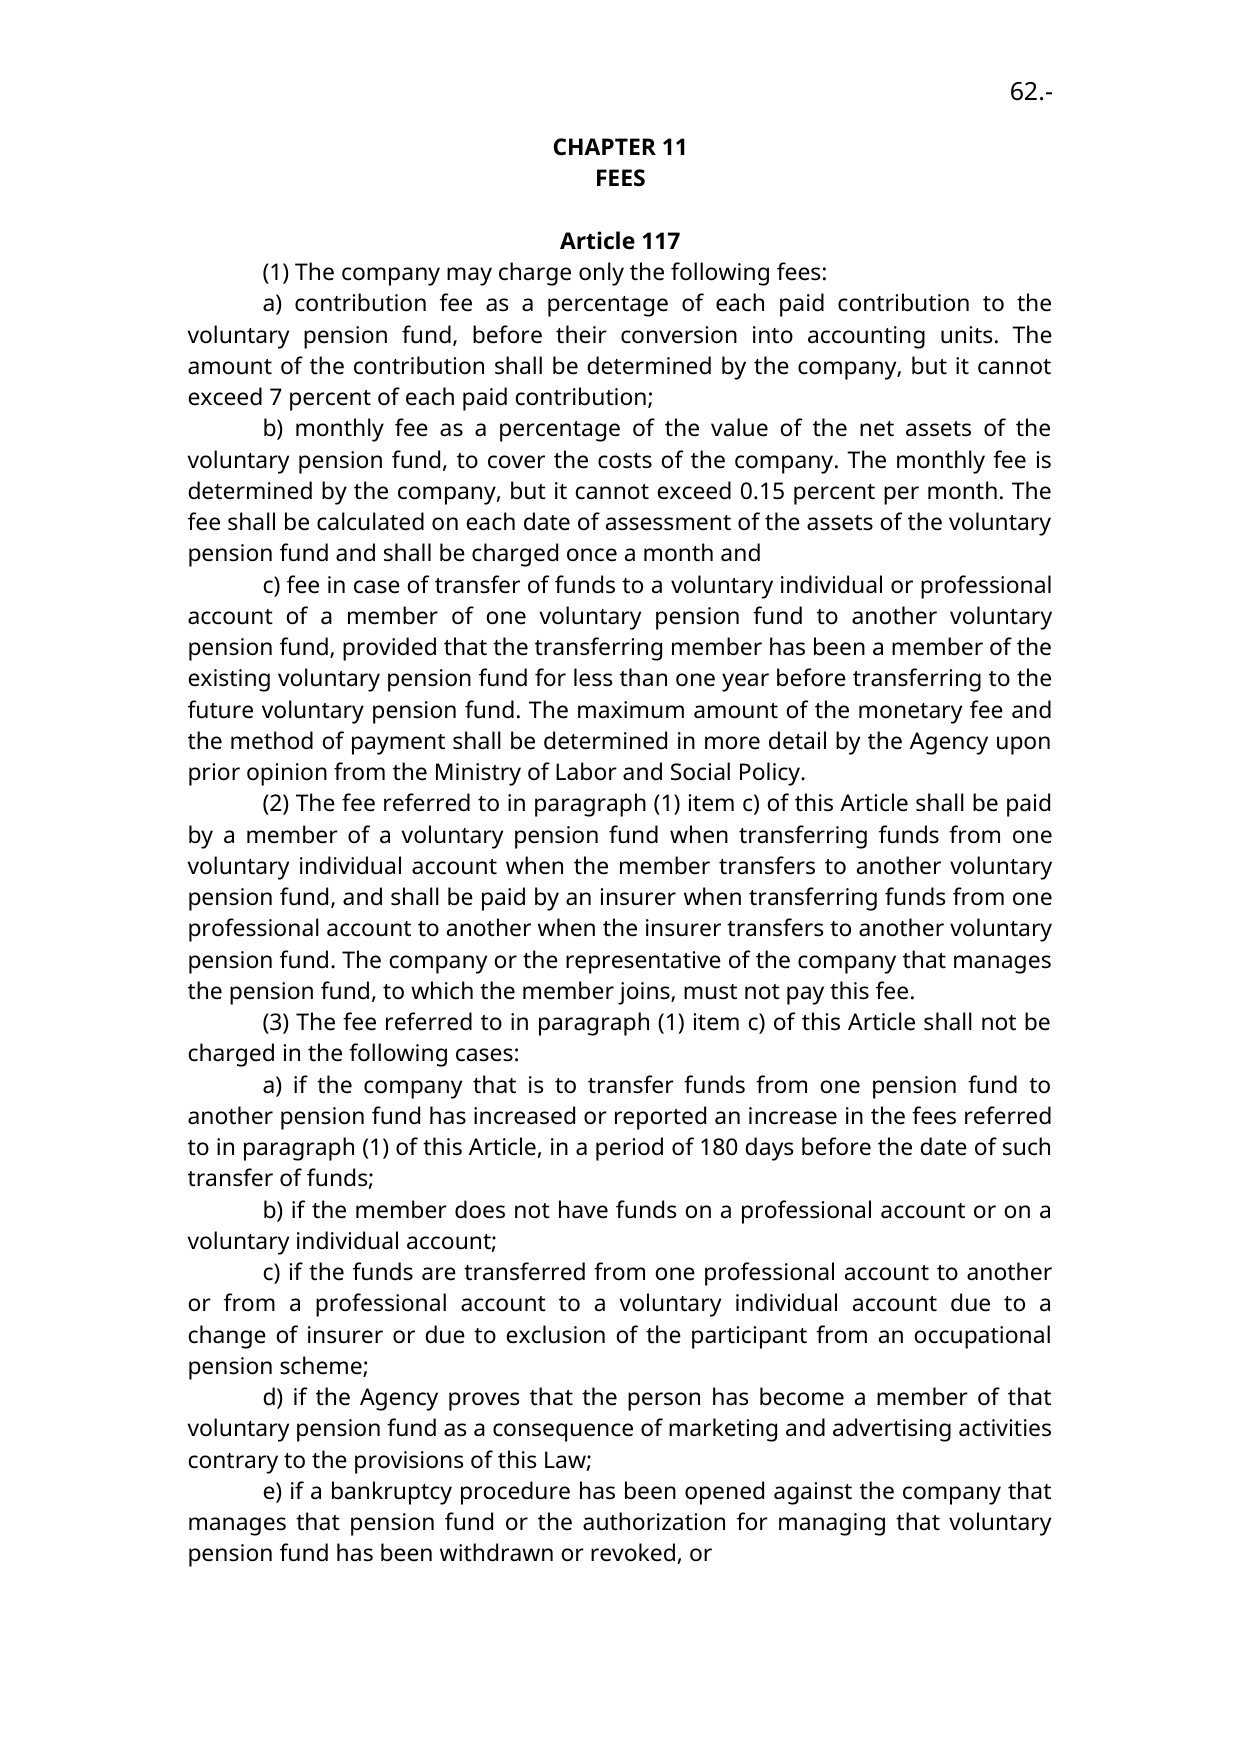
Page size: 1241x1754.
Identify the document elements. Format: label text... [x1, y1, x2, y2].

text b) if the member does not have funds on a professional account or on a voluntary individual account; [187, 1194, 1053, 1256]
text c) fee in case of transfer of funds to a voluntary individual or professional account of a member of one voluntary pension fund to another voluntary pension fund, provided that the transferring member has been a member of the existing voluntary pension fund for less than one year before transferring to the future voluntary pension fund. The maximum amount of the monetary fee and the method of payment shall be determined in more detail by the Agency upon prior opinion from the Ministry of Labor and Social Policy. [187, 569, 1053, 787]
text Article 117 [187, 225, 1053, 256]
text CHAPTER 11 [187, 131, 1053, 162]
text FEES [187, 162, 1053, 194]
text c) if the funds are transferred from one professional account to another or from a professional account to a voluntary individual account due to a change of insurer or due to exclusion of the participant from an occupational pension scheme; [187, 1256, 1053, 1381]
text d) if the Agency proves that the person has become a member of that voluntary pension fund as a consequence of marketing and advertising activities contrary to the provisions of this Law; [187, 1381, 1053, 1475]
text a) contribution fee as a percentage of each paid contribution to the voluntary pension fund, before their conversion into accounting units. The amount of the contribution shall be determined by the company, but it cannot exceed 7 percent of each paid contribution; [187, 287, 1053, 412]
text e) if a bankruptcy procedure has been opened against the company that manages that pension fund or the authorization for managing that voluntary pension fund has been withdrawn or revoked, or [187, 1475, 1053, 1569]
text (1) The company may charge only the following fees: [187, 256, 1053, 287]
text a) if the company that is to transfer funds from one pension fund to another pension fund has increased or reported an increase in the fees referred to in paragraph (1) of this Article, in a period of 180 days before the date of such transfer of funds; [187, 1069, 1053, 1194]
text (3) The fee referred to in paragraph (1) item c) of this Article shall not be charged in the following cases: [187, 1006, 1053, 1069]
text (2) The fee referred to in paragraph (1) item c) of this Article shall be paid by a member of a voluntary pension fund when transferring funds from one voluntary individual account when the member transfers to another voluntary pension fund, and shall be paid by an insurer when transferring funds from one professional account to another when the insurer transfers to another voluntary pension fund. The company or the representative of the company that manages the pension fund, to which the member joins, must not pay this fee. [187, 787, 1053, 1006]
text b) monthly fee as a percentage of the value of the net assets of the voluntary pension fund, to cover the costs of the company. The monthly fee is determined by the company, but it cannot exceed 0.15 percent per month. The fee shall be calculated on each date of assessment of the assets of the voluntary pension fund and shall be charged once a month and [187, 412, 1053, 569]
